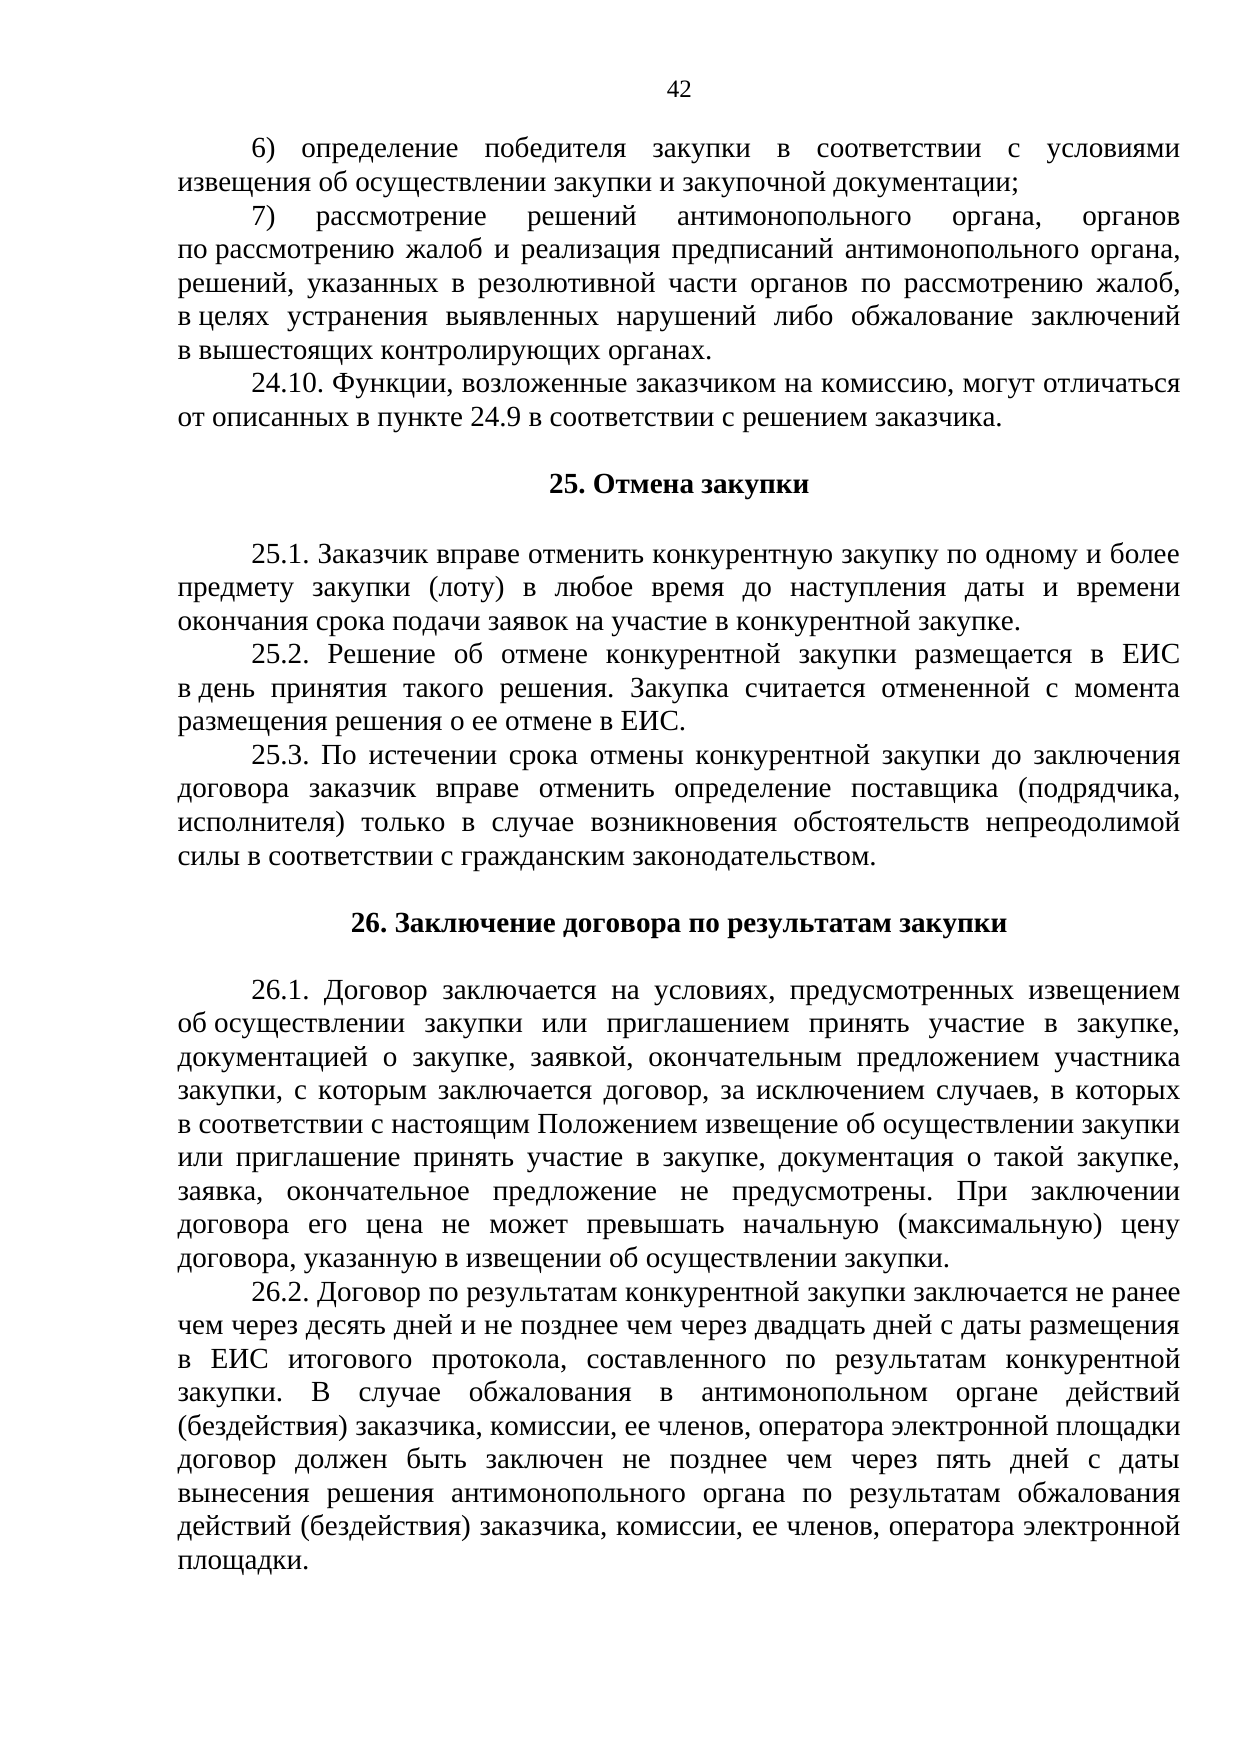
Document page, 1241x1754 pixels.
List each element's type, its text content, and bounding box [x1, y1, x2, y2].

text 6) определение победителя закупки в соответствии с условиями извещения об осуществлении закупки и закупочной документации; [177, 131, 1181, 198]
subtitle 26. Заключение договора по результатам закупки [177, 905, 1181, 938]
text 7) рассмотрение решений антимонопольного органа, органов по рассмотрению жалоб и реализация предписаний антимонопольного органа, решений, указанных в резолютивной части органов по рассмотрению жалоб, в целях устранения выявленных нарушений либо обжалование заключений в вышестоящих контролирующих органах. [177, 198, 1181, 365]
text 25.2. Решение об отмене конкурентной закупки размещается в ЕИС в день принятия такого решения. Закупка считается отмененной с момента размещения решения о ее отмене в ЕИС. [177, 636, 1181, 737]
text 26.1. Договор заключается на условиях, предусмотренных извещением об осуществлении закупки или приглашением принять участие в закупке, документацией о закупке, заявкой, окончательным предложением участника закупки, с которым заключается договор, за исключением случаев, в которых в соответствии с настоящим Положением извещение об осуществлении закупки или приглашение принять участие в закупке, документация о такой закупке, заявка, окончательное предложение не предусмотрены. При заключении договора его цена не может превышать начальную (максимальную) цену договора, указанную в извещении об осуществлении закупки. [177, 972, 1181, 1274]
text 24.10. Функции, возложенные заказчиком на комиссию, могут отличаться от описанных в пункте 24.9 в соответствии с решением заказчика. [177, 365, 1181, 432]
text 25.3. По истечении срока отмены конкурентной закупки до заключения договора заказчик вправе отменить определение поставщика (подрядчика, исполнителя) только в случае возникновения обстоятельств непреодолимой силы в соответствии с гражданским законодательством. [177, 737, 1181, 871]
subtitle 25. Отмена закупки [177, 466, 1181, 499]
text 25.1. Заказчик вправе отменить конкурентную закупку по одному и более предмету закупки (лоту) в любое время до наступления даты и времени окончания срока подачи заявок на участие в конкурентной закупке. [177, 536, 1181, 636]
text 26.2. Договор по результатам конкурентной закупки заключается не ранее чем через десять дней и не позднее чем через двадцать дней с даты размещения в ЕИС итогового протокола, составленного по результатам конкурентной закупки. В случае обжалования в антимонопольном органе действий (бездействия) заказчика, комиссии, ее членов, оператора электронной площадки договор должен быть заключен не позднее чем через пять дней с даты вынесения решения антимонопольного органа по результатам обжалования действий (бездействия) заказчика, комиссии, ее членов, оператора электронной площадки. [177, 1274, 1181, 1576]
